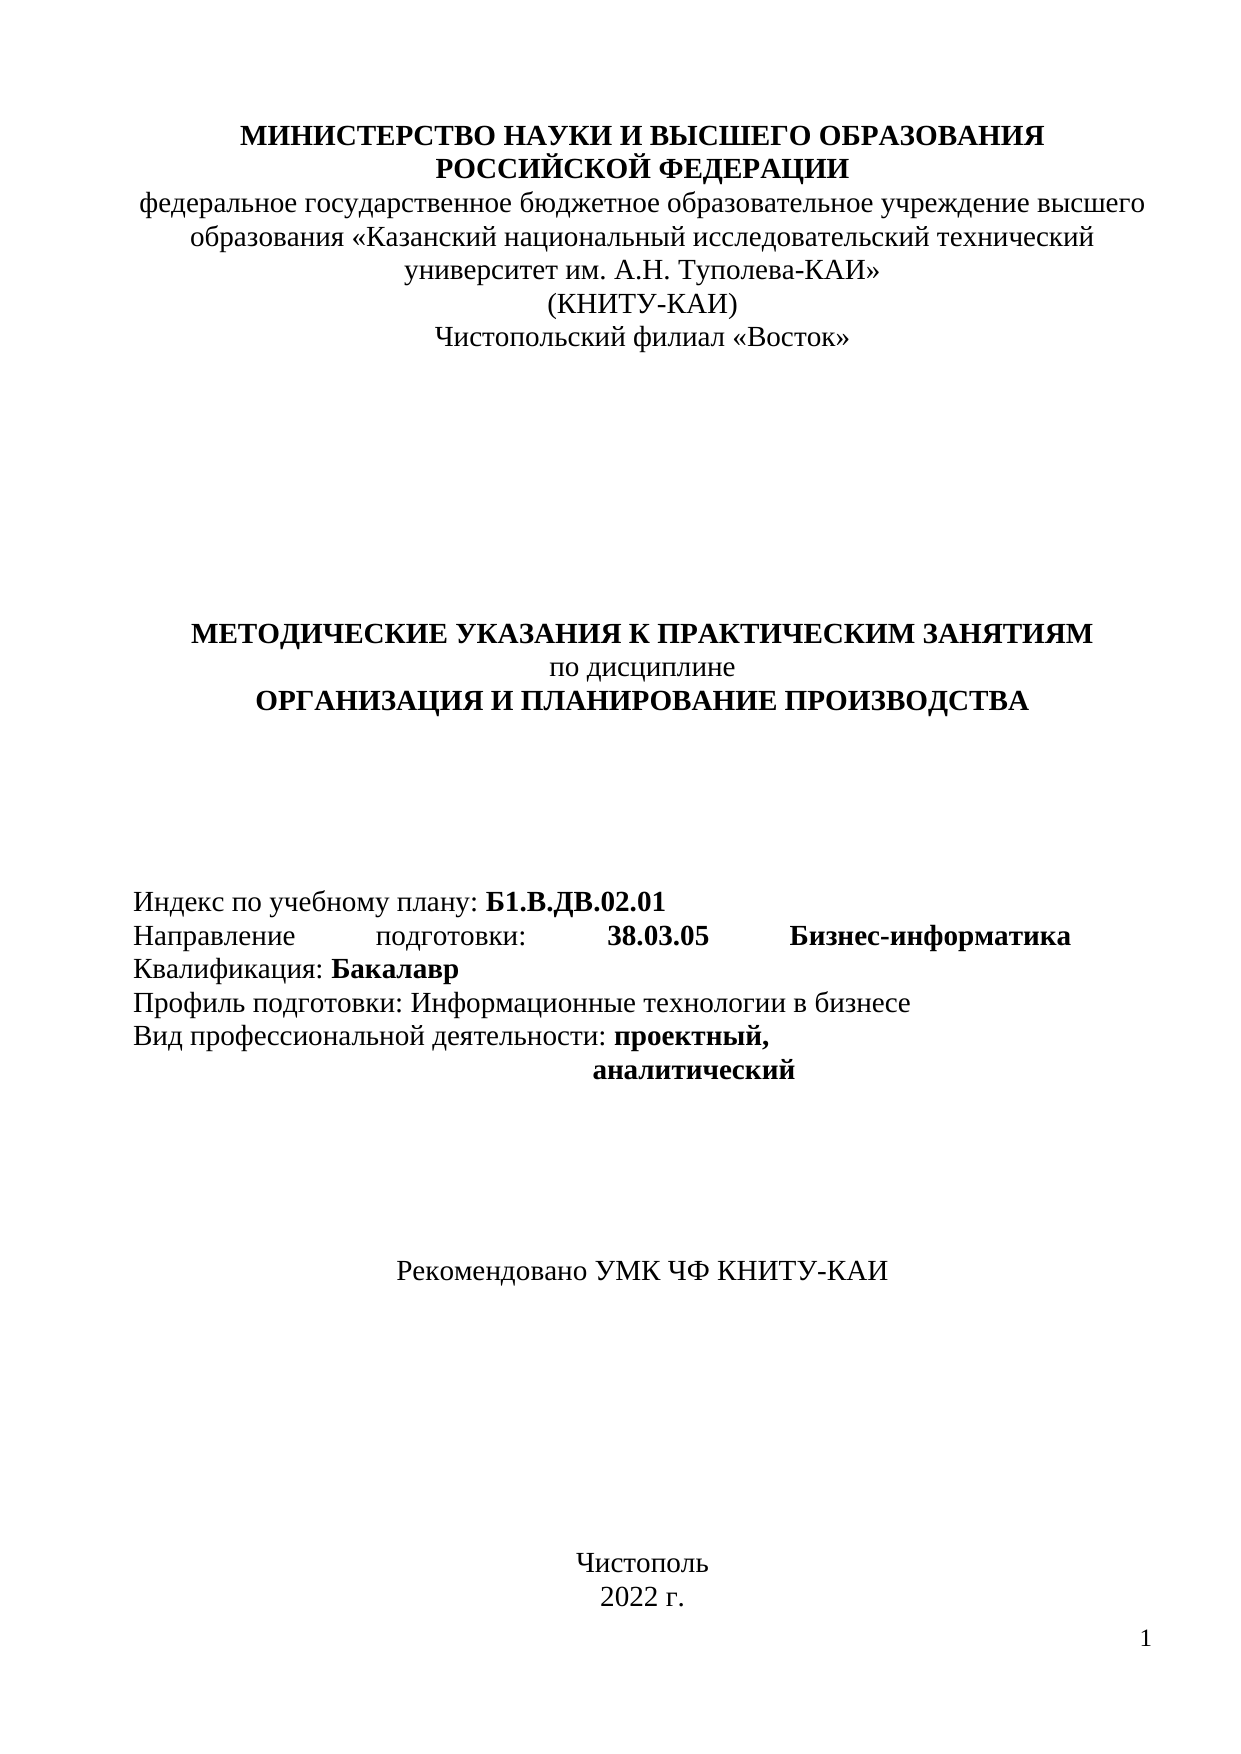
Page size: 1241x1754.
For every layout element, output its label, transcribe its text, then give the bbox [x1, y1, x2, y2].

text Направление подготовки: 38.03.05 Бизнес-информатика Квалификация: Бакалавр [133, 918, 1152, 985]
text Чистопольский филиал «Восток» [133, 319, 1152, 353]
text Профиль подготовки: Информационные технологии в бизнесе [133, 985, 1152, 1018]
text университет им. А.Н. Туполева-КАИ» [133, 252, 1152, 286]
text аналитический [133, 1052, 1152, 1085]
text Чистополь [133, 1545, 1152, 1579]
text 2022 г. [133, 1579, 1152, 1612]
text Рекомендовано УМК ЧФ КНИТУ-КАИ [133, 1253, 1152, 1287]
text федеральное государственное бюджетное образовательное учреждение высшего образования «Казанский национальный исследовательский технический [133, 185, 1152, 252]
text МИНИСТЕРСТВО НАУКИ И ВЫСШЕГО ОБРАЗОВАНИЯ [133, 118, 1152, 152]
text Вид профессиональной деятельности: проектный, [133, 1018, 1152, 1052]
text по дисциплине [133, 649, 1152, 683]
text (КНИТУ-КАИ) [133, 286, 1152, 319]
text ОРГАНИЗАЦИЯ И ПЛАНИРОВАНИЕ ПРОИЗВОДСТВА [133, 683, 1152, 716]
text МЕТОДИЧЕСКИЕ УКАЗАНИЯ К ПРАКТИЧЕСКИМ ЗАНЯТИЯМ [133, 616, 1152, 649]
text РОССИЙСКОЙ ФЕДЕРАЦИИ [133, 152, 1152, 185]
text Индекс по учебному плану: Б1.В.ДВ.02.01 [133, 884, 1152, 918]
